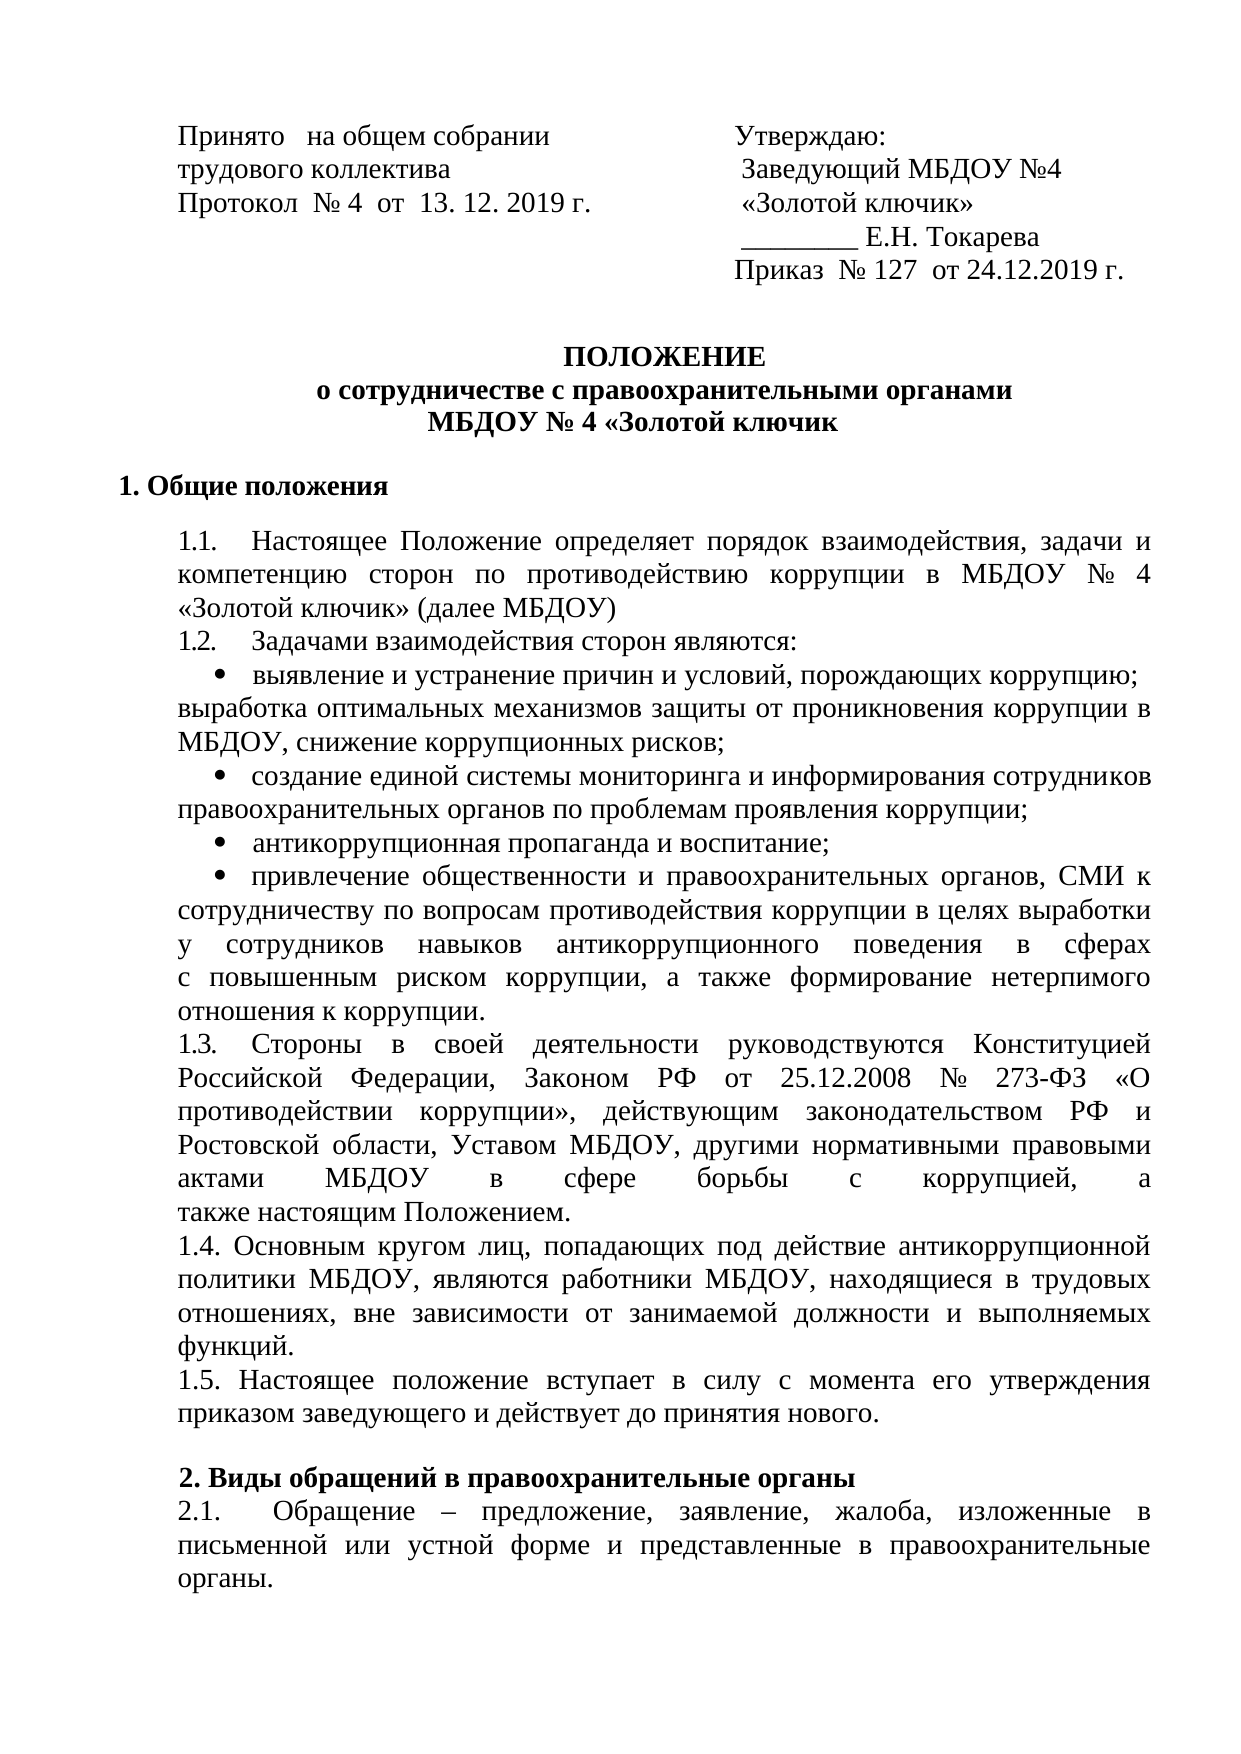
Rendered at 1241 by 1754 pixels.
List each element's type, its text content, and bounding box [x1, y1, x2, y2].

text о сотрудничестве с правоохранительными органами [177, 372, 1152, 406]
table_header Утверждаю: Заведующий МБДОУ №4 «Золотой ключик» ________ Е.Н. Токарева Приказ № 127 от 24.12.2019 г. [664, 118, 1163, 286]
text 1.3. Стороны в своей деятельности руководствуются Конституцией Российской Федерации, Законом РФ от 25.12.2008 № 273-ФЗ «О противодействии коррупции», действующим законодательством РФ и Ростовской области, Уставом МБДОУ, другими нормативными правовыми актами МБДОУ в сфере борьбы с коррупцией, а также настоящим Положением. [177, 1026, 1152, 1228]
text 1.4. Основным кругом лиц, попадающих под действие антикоррупционной политики МБДОУ, являются работники МБДОУ, находящиеся в трудовых отношениях, вне зависимости от занимаемой должности и выполняемых функций. [177, 1228, 1152, 1362]
text 1.2. Задачами взаимодействия сторон являются: [177, 623, 1152, 657]
text 2.1. Обращение – предложение, заявление, жалоба, изложенные в письменной или устной форме и представленные в правоохранительные органы. [177, 1493, 1152, 1594]
table_header Принято на общем собрании трудового коллектива Протокол № 4 от 13. 12. 2019 г. [166, 118, 664, 286]
text 1.5. Настоящее положение вступает в силу с момента его утверждения приказом заведующего и действует до принятия нового. [177, 1362, 1152, 1429]
list выявление и устранение причин и условий, порождающих коррупцию; [215, 657, 1152, 691]
text 2. Виды обращений в правоохранительные органы [179, 1461, 1150, 1493]
list антикоррупционная пропаганда и воспитание; [215, 825, 1152, 858]
text 1.1. Настоящее Положение определяет порядок взаимодействия, задачи и компетенцию сторон по противодействию коррупции в МБДОУ № 4 «Золотой ключик» (далее МБДОУ) [177, 523, 1152, 623]
text 1. Общие положения [118, 470, 1147, 502]
text МБДОУ № 4 «Золотой ключик [118, 406, 1147, 438]
list создание единой системы мониторинга и информирования сотрудников правоохранительных органов по проблемам проявления коррупции; [177, 758, 1152, 825]
text ПОЛОЖЕНИЕ [177, 339, 1152, 372]
text выработка оптимальных механизмов защиты от проникновения коррупции в МБДОУ, снижение коррупционных рисков; [177, 691, 1152, 758]
list привлечение общественности и правоохранительных органов, СМИ к сотрудничеству по вопросам противодействия коррупции в целях выработки у сотрудников навыков антикоррупционного поведения в сферах с повышенным риском коррупции, а также формирование нетерпимого отношения к коррупции. [177, 858, 1152, 1026]
